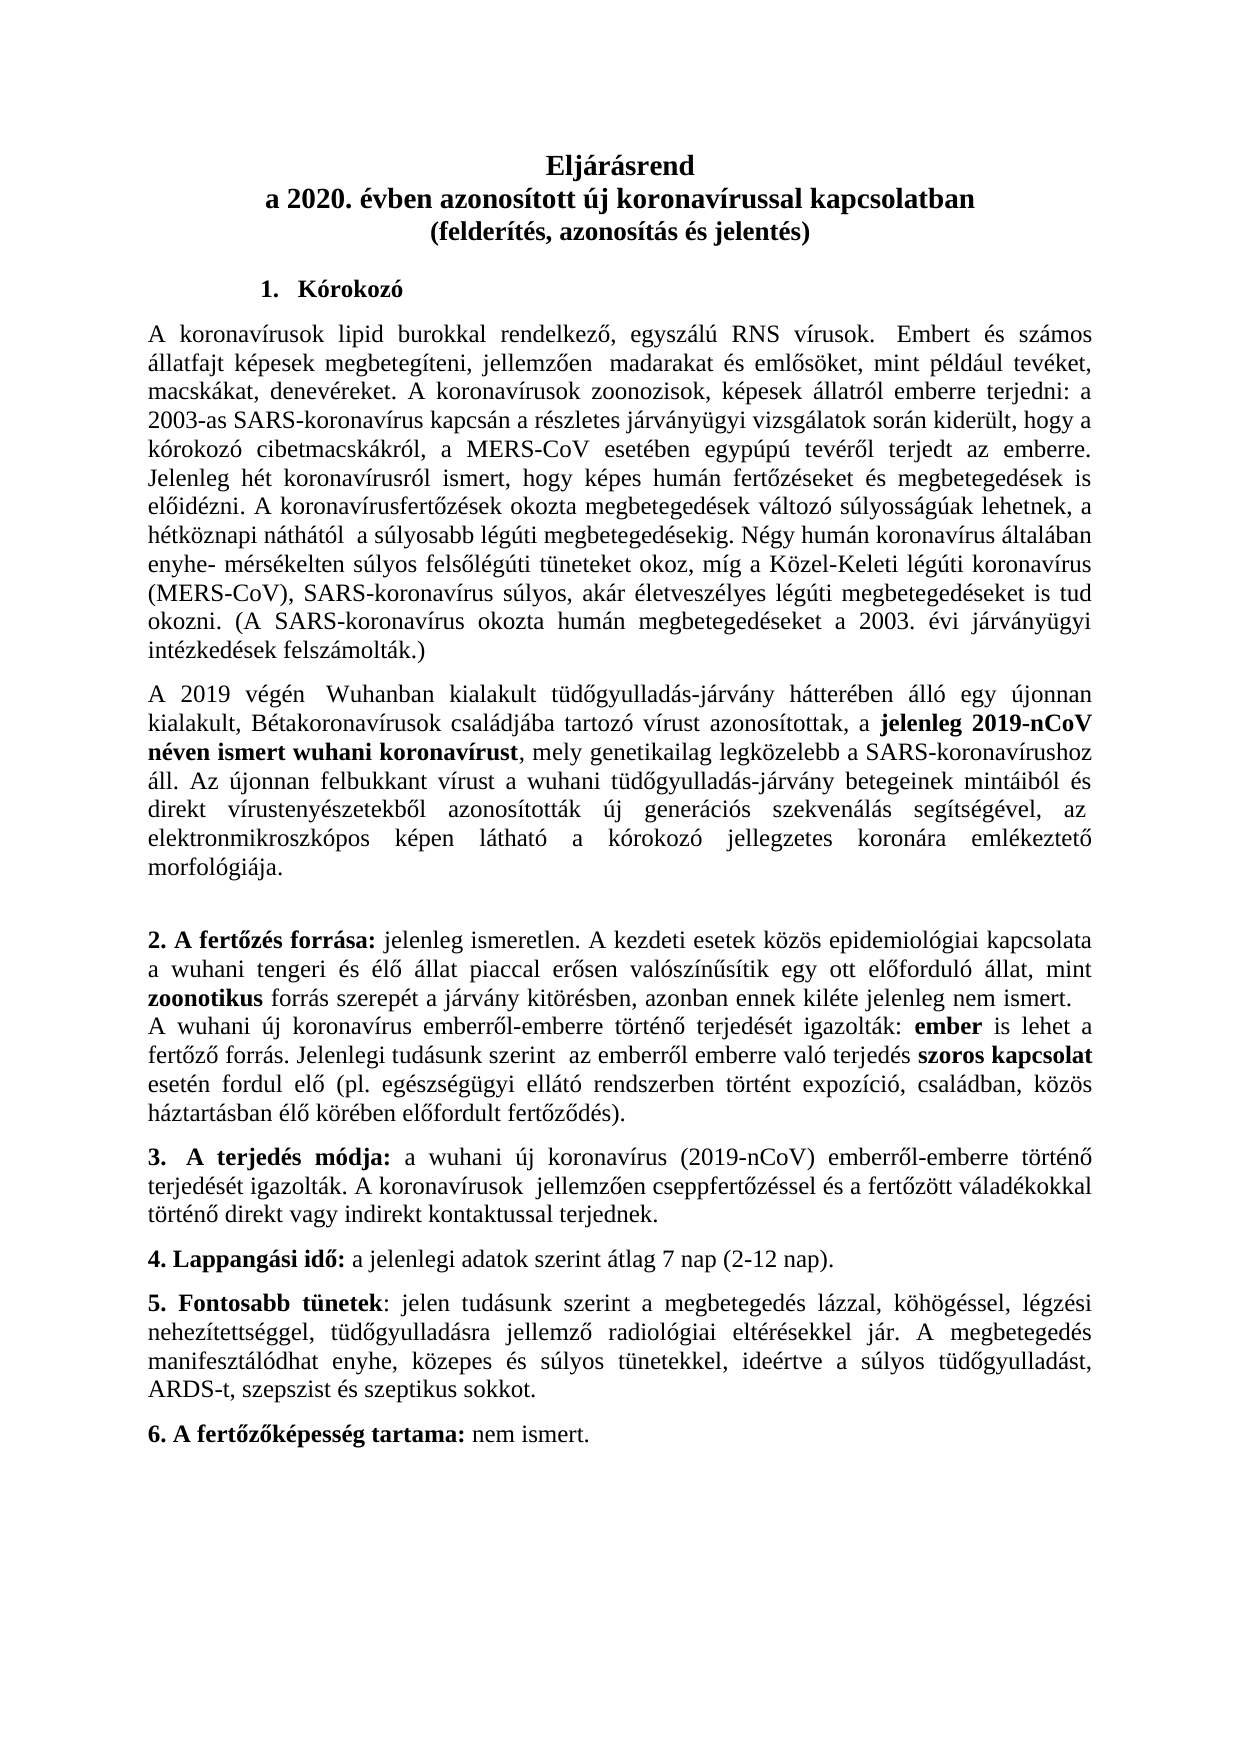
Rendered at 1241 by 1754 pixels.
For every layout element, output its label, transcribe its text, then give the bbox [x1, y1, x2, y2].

text 2. A fertőzés forrása: jelenleg ismeretlen. A kezdeti esetek közös epidemiológiai kapcsolata a wuhani tengeri és élő állat piaccal erősen valószínűsítik egy ott előforduló állat, mint zoonotikus forrás szerepét a járvány kitörésben, azonban ennek kiléte jelenleg nem ismert. A wuhani új koronavírus emberről-emberre történő terjedését igazolták: ember is lehet a fertőző forrás. Jelenlegi tudásunk szerint az emberről emberre való terjedés szoros kapcsolat esetén fordul elő (pl. egészségügyi ellátó rendszerben történt expozíció, családban, közös háztartásban élő körében előfordult fertőződés). [148, 925, 1093, 1126]
text 3. A terjedés módja: a wuhani új koronavírus (2019-nCoV) emberről-emberre történő terjedését igazolták. A koronavírusok jellemzően cseppfertőzéssel és a fertőzött váladékokkal történő direkt vagy indirekt kontaktussal terjednek. [148, 1142, 1093, 1228]
text Eljárásrend [148, 148, 1093, 181]
text a 2020. évben azonosított új koronavírussal kapcsolatban [148, 181, 1093, 215]
text A 2019 végén Wuhanban kialakult tüdőgyulladás-járvány hátterében álló egy újonnan kialakult, Bétakoronavírusok családjába tartozó vírust azonosítottak, a jelenleg 2019-nCoV néven ismert wuhani koronavírust, mely genetikailag legközelebb a SARS-koronavírushoz áll. Az újonnan felbukkant vírust a wuhani tüdőgyulladás-járvány betegeinek mintáiból és direkt vírustenyészetekből azonosították új generációs szekvenálás segítségével, az elektronmikroszkópos képen látható a kórokozó jellegzetes koronára emlékeztető morfológiája. [148, 679, 1093, 881]
text 6. A fertőzőképesség tartama: nem ismert. [148, 1419, 1093, 1448]
text A koronavírusok lipid burokkal rendelkező, egyszálú RNS vírusok. Embert és számos állatfajt képesek megbetegíteni, jellemzően madarakat és emlősöket, mint például tevéket, macskákat, denevéreket. A koronavírusok zoonozisok, képesek állatról emberre terjedni: a 2003-as SARS-koronavírus kapcsán a részletes járványügyi vizsgálatok során kiderült, hogy a kórokozó cibetmacskákról, a MERS-CoV esetében egypúpú tevéről terjedt az emberre. Jelenleg hét koronavírusról ismert, hogy képes humán fertőzéseket és megbetegedések is előidézni. A koronavírusfertőzések okozta megbetegedések változó súlyosságúak lehetnek, a hétköznapi náthától a súlyosabb légúti megbetegedésekig. Négy humán koronavírus általában enyhe- mérsékelten súlyos felsőlégúti tüneteket okoz, míg a Közel-Keleti légúti koronavírus (MERS-CoV), SARS-koronavírus súlyos, akár életveszélyes légúti megbetegedéseket is tud okozni. (A SARS-koronavírus okozta humán megbetegedéseket a 2003. évi járványügyi intézkedések felszámolták.) [148, 319, 1093, 664]
list Kórokozó [260, 274, 1093, 303]
text (felderítés, azonosítás és jelentés) [148, 215, 1093, 246]
text 5. Fontosabb tünetek: jelen tudásunk szerint a megbetegedés lázzal, köhögéssel, légzési nehezítettséggel, tüdőgyulladásra jellemző radiológiai eltérésekkel jár. A megbetegedés manifesztálódhat enyhe, közepes és súlyos tünetekkel, ideértve a súlyos tüdőgyulladást, ARDS-t, szepszist és szeptikus sokkot. [148, 1288, 1093, 1403]
text 4. Lappangási idő: a jelenlegi adatok szerint átlag 7 nap (2-12 nap). [148, 1244, 1093, 1273]
